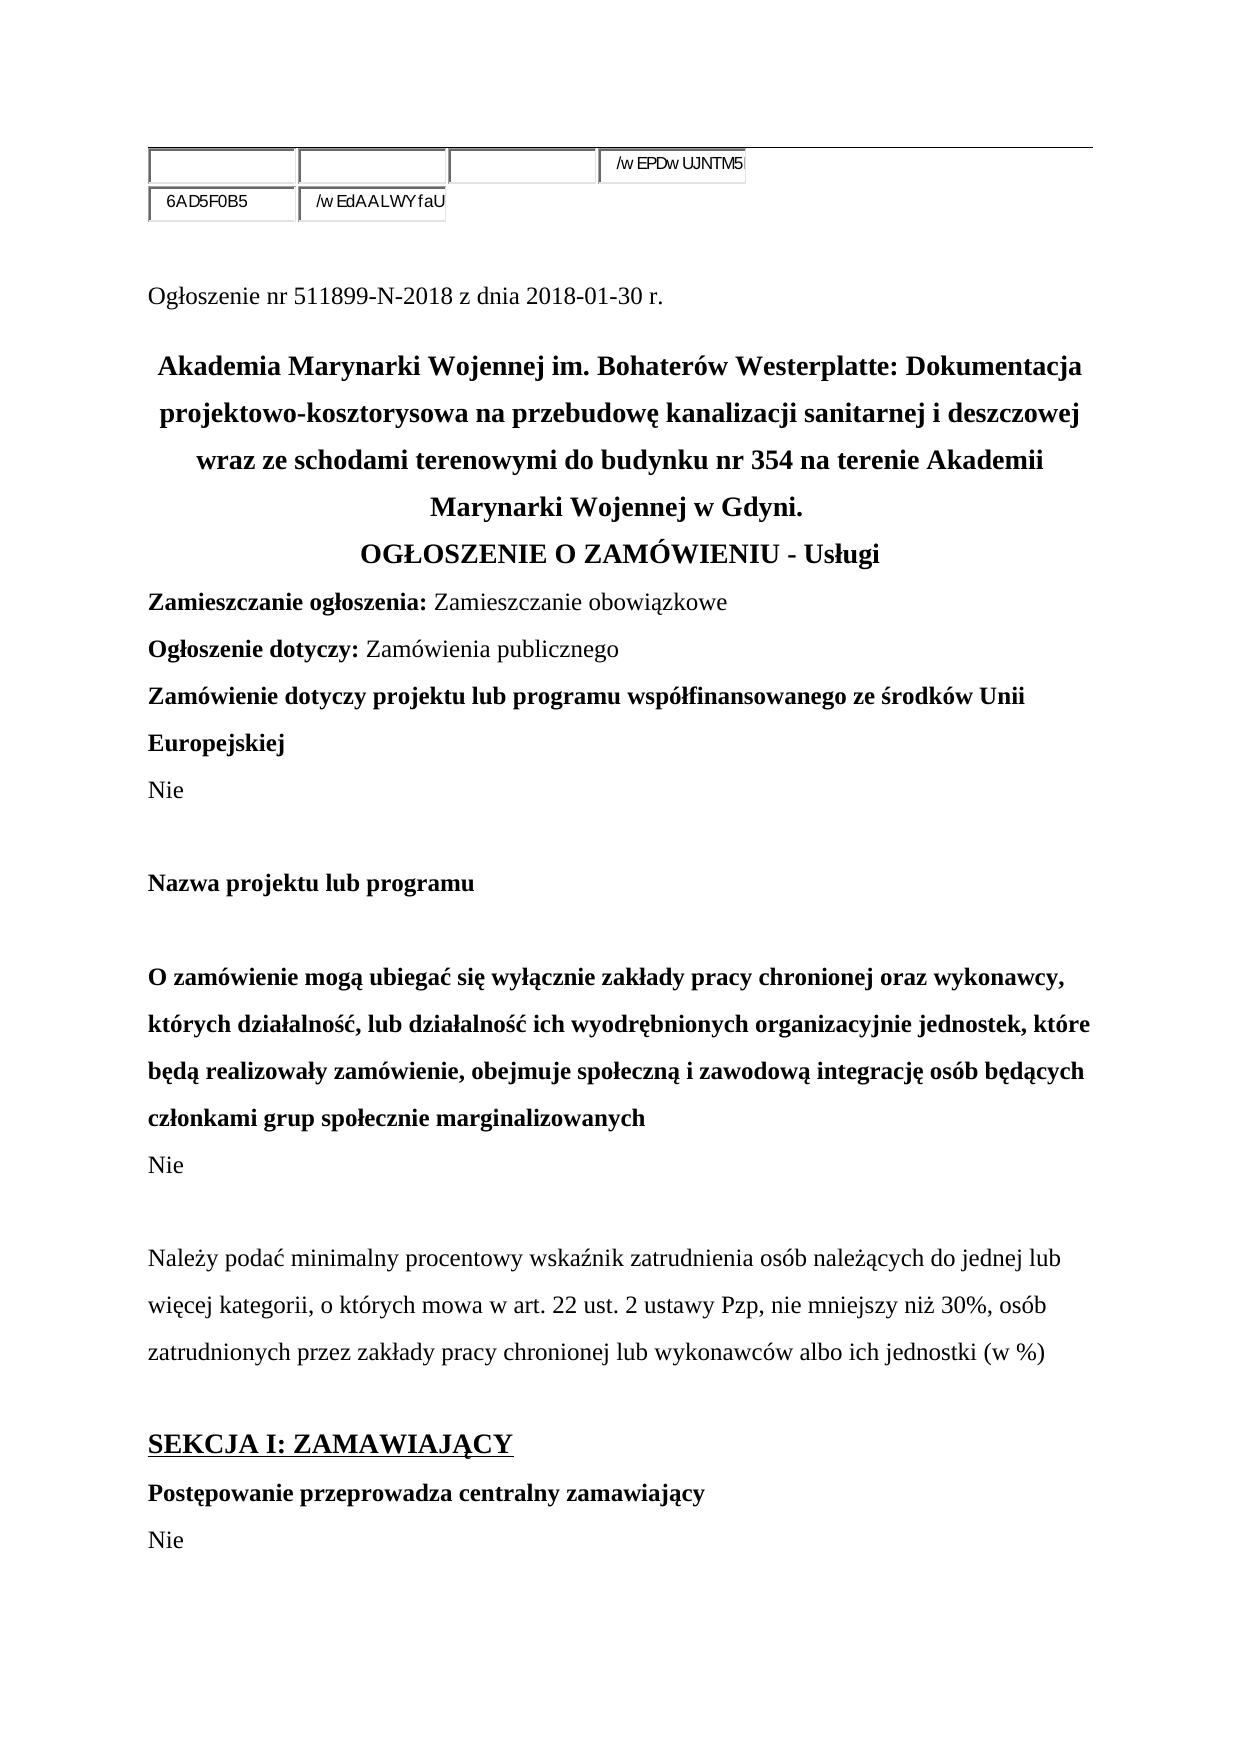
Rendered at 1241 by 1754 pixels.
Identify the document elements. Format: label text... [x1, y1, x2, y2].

text Ogłoszenie nr 511899-N-2018 z dnia 2018-01-30 r. [148, 223, 1093, 310]
text Należy podać minimalny procentowy wskaźnik zatrudnienia osób należących do jednej lub więcej kategorii, o których mowa w art. 22 ust. 2 ustawy Pzp, nie mniejszy niż 30%, osób zatrudnionych przez zakłady pracy chronionej lub wykonawców albo ich jednostki (w %) [148, 1178, 1093, 1413]
text Nie [148, 757, 1093, 803]
text Zamówienie dotyczy projektu lub programu współfinansowanego ze środków Unii Europejskiej [148, 663, 1093, 757]
text Nazwa projektu lub programu [148, 803, 1093, 944]
text Ogłoszenie dotyczy: Zamówienia publicznego [148, 616, 1093, 663]
text Akademia Marynarki Wojennej im. Bohaterów Westerplatte: Dokumentacja projektowo-kosztorysowa na przebudowę kanalizacji sanitarnej i deszczowej wraz ze schodami terenowymi do budynku nr 354 na terenie Akademii Marynarki Wojennej w Gdyni. OGŁOSZENIE O ZAMÓWIENIU - Usługi [148, 335, 1093, 569]
text Nie [148, 1132, 1093, 1178]
text O zamówienie mogą ubiegać się wyłącznie zakłady pracy chronionej oraz wykonawcy, których działalność, lub działalność ich wyodrębnionych organizacyjnie jednostek, które będą realizowały zamówienie, obejmuje społeczną i zawodową integrację osób będących członkami grup społecznie marginalizowanych [148, 944, 1093, 1132]
text Nie [148, 1507, 1093, 1553]
text Postępowanie przeprowadza centralny zamawiający [148, 1460, 1093, 1507]
text SEKCJA I: ZAMAWIAJĄCY [148, 1413, 1093, 1460]
text Zamieszczanie ogłoszenia: Zamieszczanie obowiązkowe [148, 569, 1093, 616]
